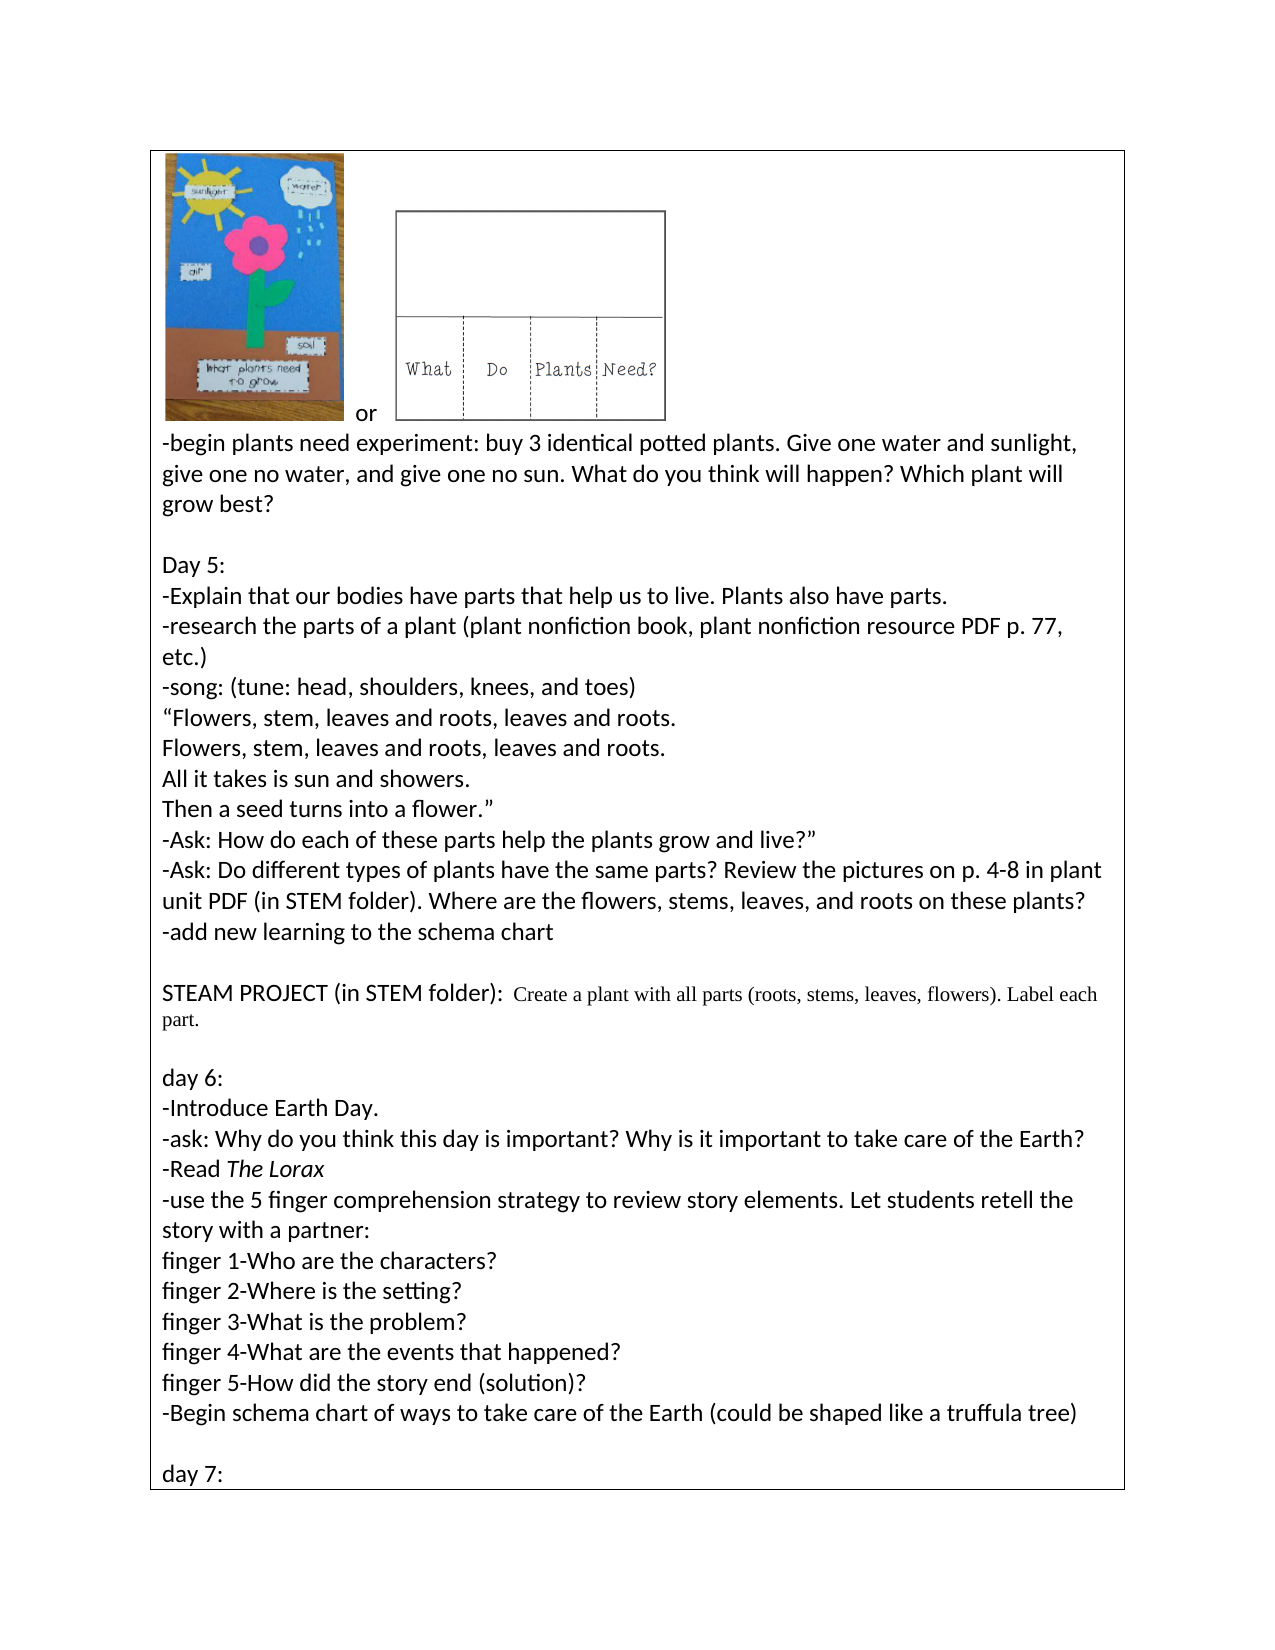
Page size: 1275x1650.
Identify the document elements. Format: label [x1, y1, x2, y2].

table_cell [151, 151, 1124, 1489]
picture [396, 211, 666, 421]
picture [161, 151, 344, 421]
